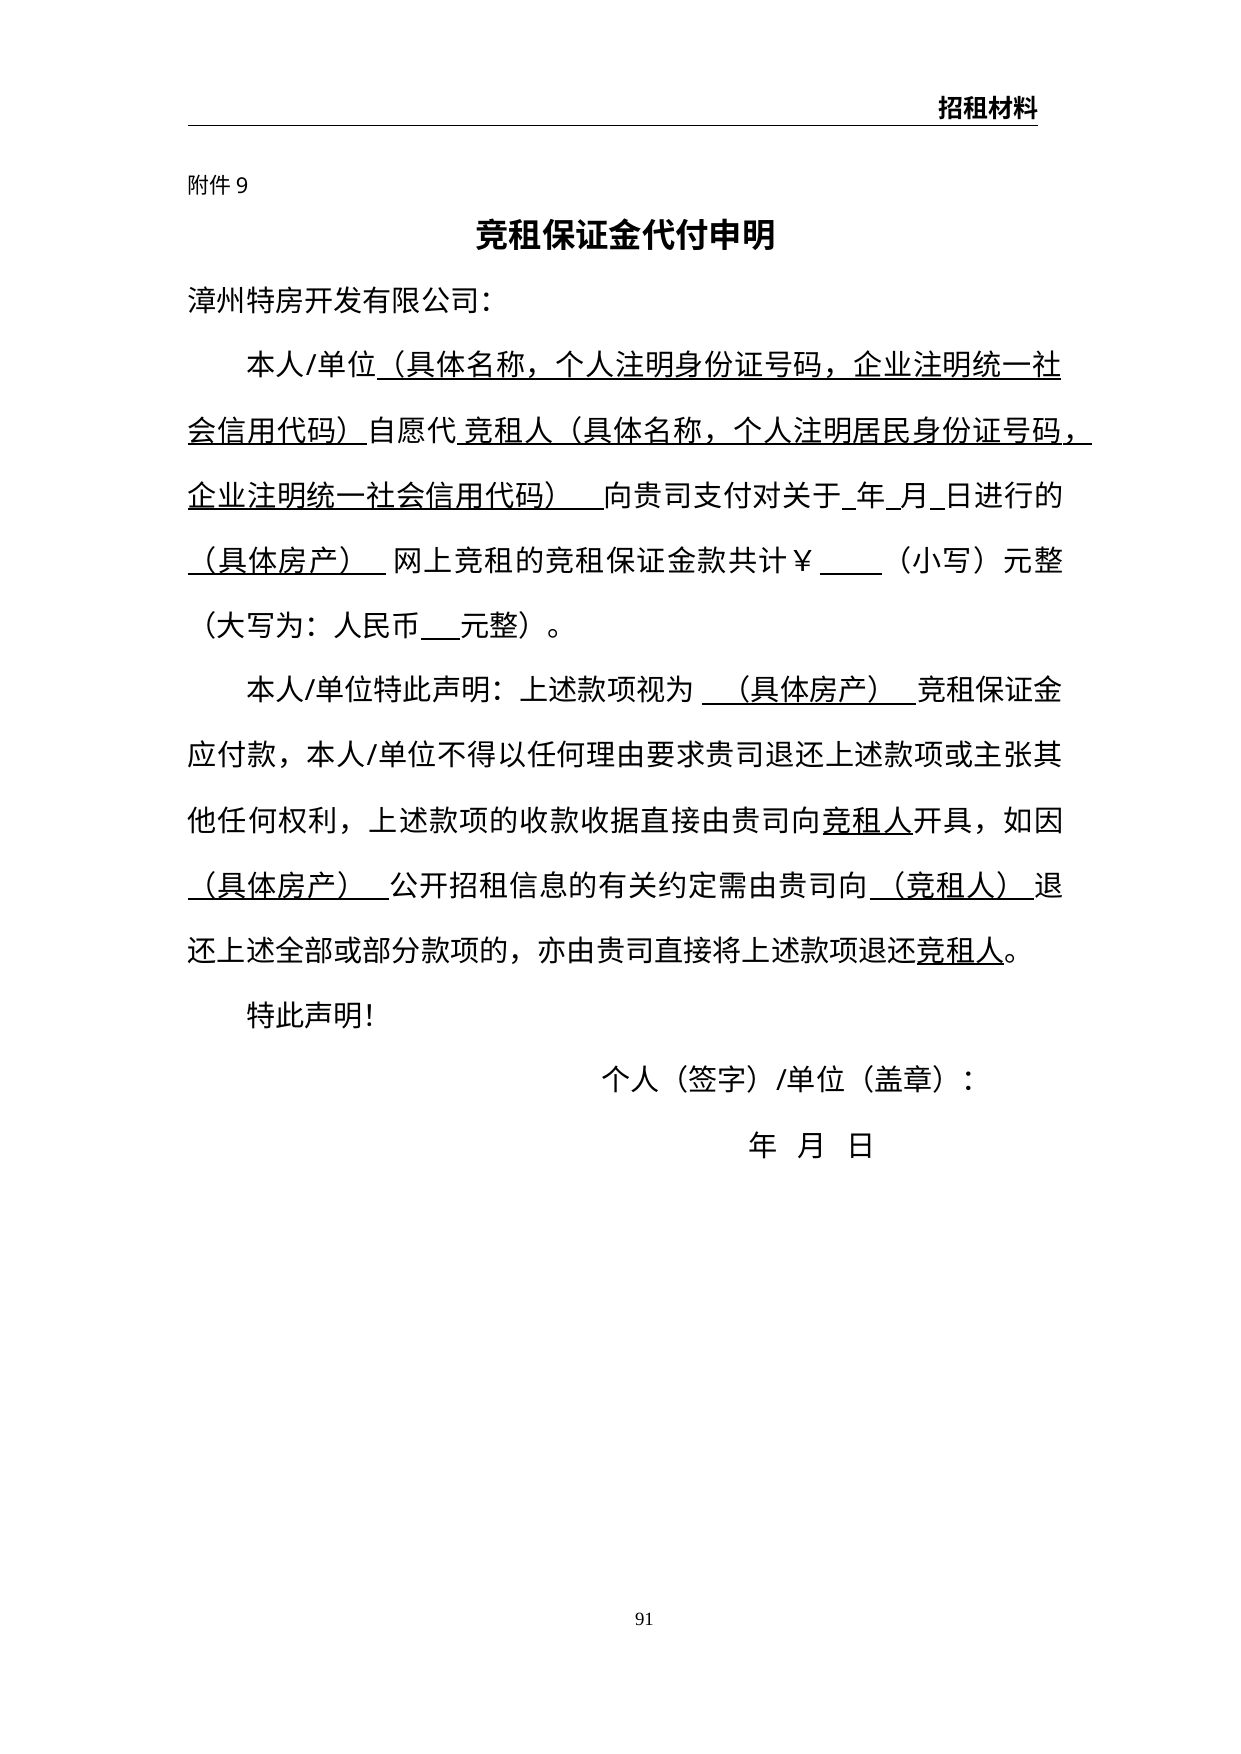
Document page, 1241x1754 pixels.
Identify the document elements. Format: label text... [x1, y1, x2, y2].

text 本人/单位（具体名称，个人注明身份证号码，企业注明统一社会信用代码）自愿代 竞租人（具体名称，个人注明居民身份证号码，企业注明统一社会信用代码） 向贵司支付对关于 年 月 日进行的 （具体房产） 网上竞租的竞租保证金款共计￥ （小写）元整（大写为：人民币 元整）。 [187, 331, 1063, 656]
text 漳州特房开发有限公司： [187, 266, 1063, 331]
text 个人（签字）/单位（盖章）： [187, 1046, 1063, 1111]
text 竞租保证金代付申明 [187, 201, 1063, 266]
text 附件9 [187, 168, 1005, 201]
text 特此声明！ [187, 981, 1063, 1046]
text 本人/单位特此声明：上述款项视为 （具体房产） 竞租保证金应付款，本人/单位不得以任何理由要求贵司退还上述款项或主张其他任何权利，上述款项的收款收据直接由贵司向竞租人开具，如因 （具体房产） 公开招租信息的有关约定需由贵司向 （竞租人） 退还上述全部或部分款项的，亦由贵司直接将上述款项退还竞租人。 [187, 656, 1063, 981]
text 年 月 日 [187, 1111, 1063, 1176]
